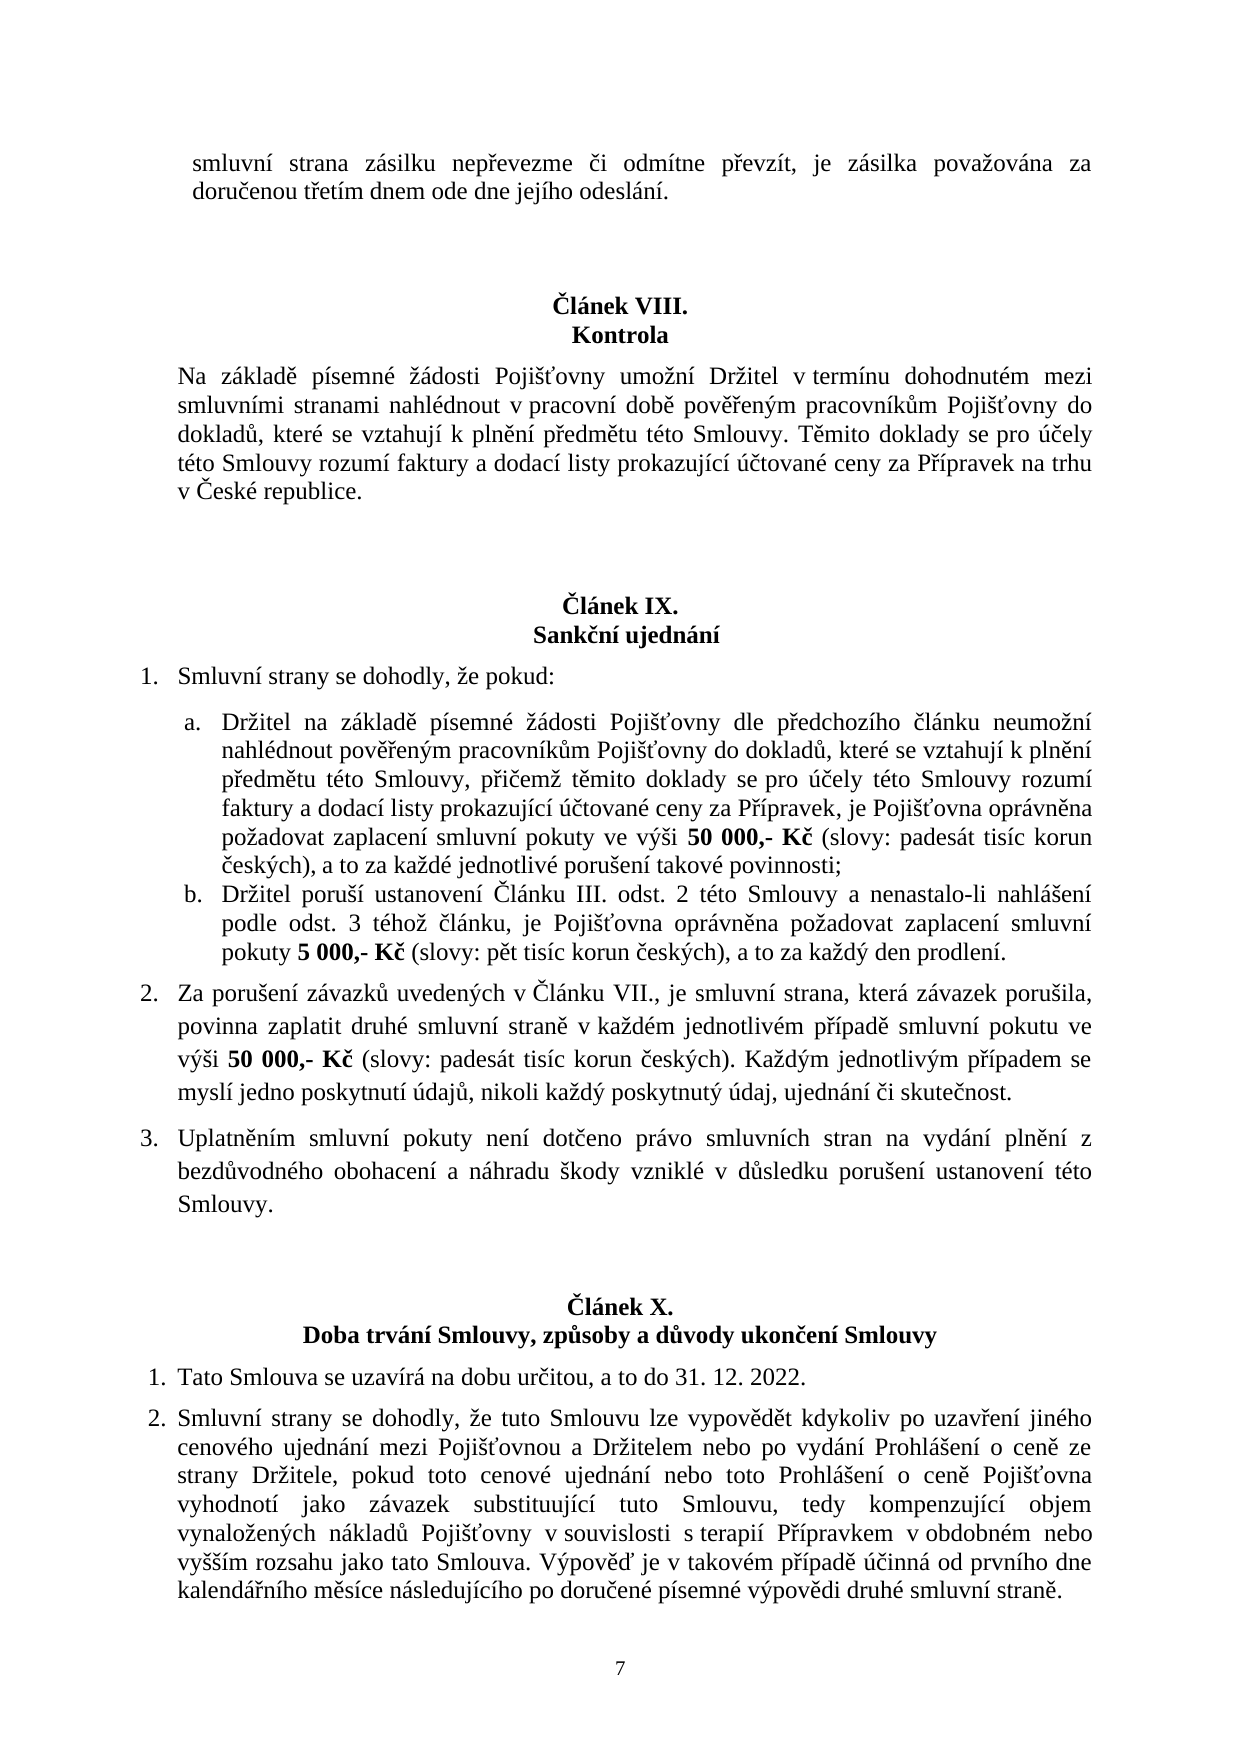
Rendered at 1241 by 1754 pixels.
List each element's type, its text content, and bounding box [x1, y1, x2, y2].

text Doba trvání Smlouvy, způsoby a důvody ukončení Smlouvy [148, 1321, 1093, 1349]
list Smluvní strany se dohodly, že pokud: [140, 661, 1093, 690]
list Tato Smlouva se uzavírá na dobu určitou, a to do 31. 12. 2022. [148, 1362, 1093, 1391]
text Článek IX. [148, 591, 1093, 620]
list Držitel na základě písemné žádosti Pojišťovny dle předchozího článku neumožní nahlédnout pověřeným pracovníkům Pojišťovny do dokladů, které se vztahují k plnění předmětu této Smlouvy, přičemž těmito doklady se pro účely této Smlouvy rozumí faktury a dodací listy prokazující účtované ceny za Přípravek, je Pojišťovna oprávněna požadovat zaplacení smluvní pokuty ve výši 50 000,- Kč (slovy: padesát tisíc korun českých), a to za každé jednotlivé porušení takové povinnosti; [184, 707, 1093, 879]
text Sankční ujednání [148, 620, 1093, 649]
text Kontrola [148, 320, 1093, 349]
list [148, 148, 1093, 205]
text Na základě písemné žádosti Pojišťovny umožní Držitel v termínu dohodnutém mezi smluvními stranami nahlédnout v pracovní době pověřeným pracovníkům Pojišťovny do dokladů, které se vztahují k plnění předmětu této Smlouvy. Těmito doklady se pro účely této Smlouvy rozumí faktury a dodací listy prokazující účtované ceny za Přípravek na trhu v České republice. [177, 361, 1093, 505]
list Za porušení závazků uvedených v Článku VII., je smluvní strana, která závazek porušila, povinna zaplatit druhé smluvní straně v každém jednotlivém případě smluvní pokutu ve výši 50 000,- Kč (slovy: padesát tisíc korun českých). Každým jednotlivým případem se myslí jedno poskytnutí údajů, nikoli každý poskytnutý údaj, ujednání či skutečnost. [140, 978, 1093, 1106]
text Článek X. [148, 1292, 1093, 1321]
list Držitel poruší ustanovení Článku III. odst. 2 této Smlouvy a nenastalo-li nahlášení podle odst. 3 téhož článku, je Pojišťovna oprávněna požadovat zaplacení smluvní pokuty 5 000,- Kč (slovy: pět tisíc korun českých), a to za každý den prodlení. [184, 879, 1093, 966]
list Smluvní strany se dohodly, že tuto Smlouvu lze vypovědět kdykoliv po uzavření jiného cenového ujednání mezi Pojišťovnou a Držitelem nebo po vydání Prohlášení o ceně ze strany Držitele, pokud toto cenové ujednání nebo toto Prohlášení o ceně Pojišťovna vyhodnotí jako závazek substituující tuto Smlouvu, tedy kompenzující objem vynaložených nákladů Pojišťovny v souvislosti s terapií Přípravkem v obdobném nebo vyšším rozsahu jako tato Smlouva. Výpověď je v takovém případě účinná od prvního dne kalendářního měsíce následujícího po doručené písemné výpovědi druhé smluvní straně. [148, 1403, 1093, 1604]
text Článek VIII. [148, 291, 1093, 320]
list Uplatněním smluvní pokuty není dotčeno právo smluvních stran na vydání plnění z bezdůvodného obohacení a náhradu škody vzniklé v důsledku porušení ustanovení této Smlouvy. [140, 1123, 1093, 1217]
